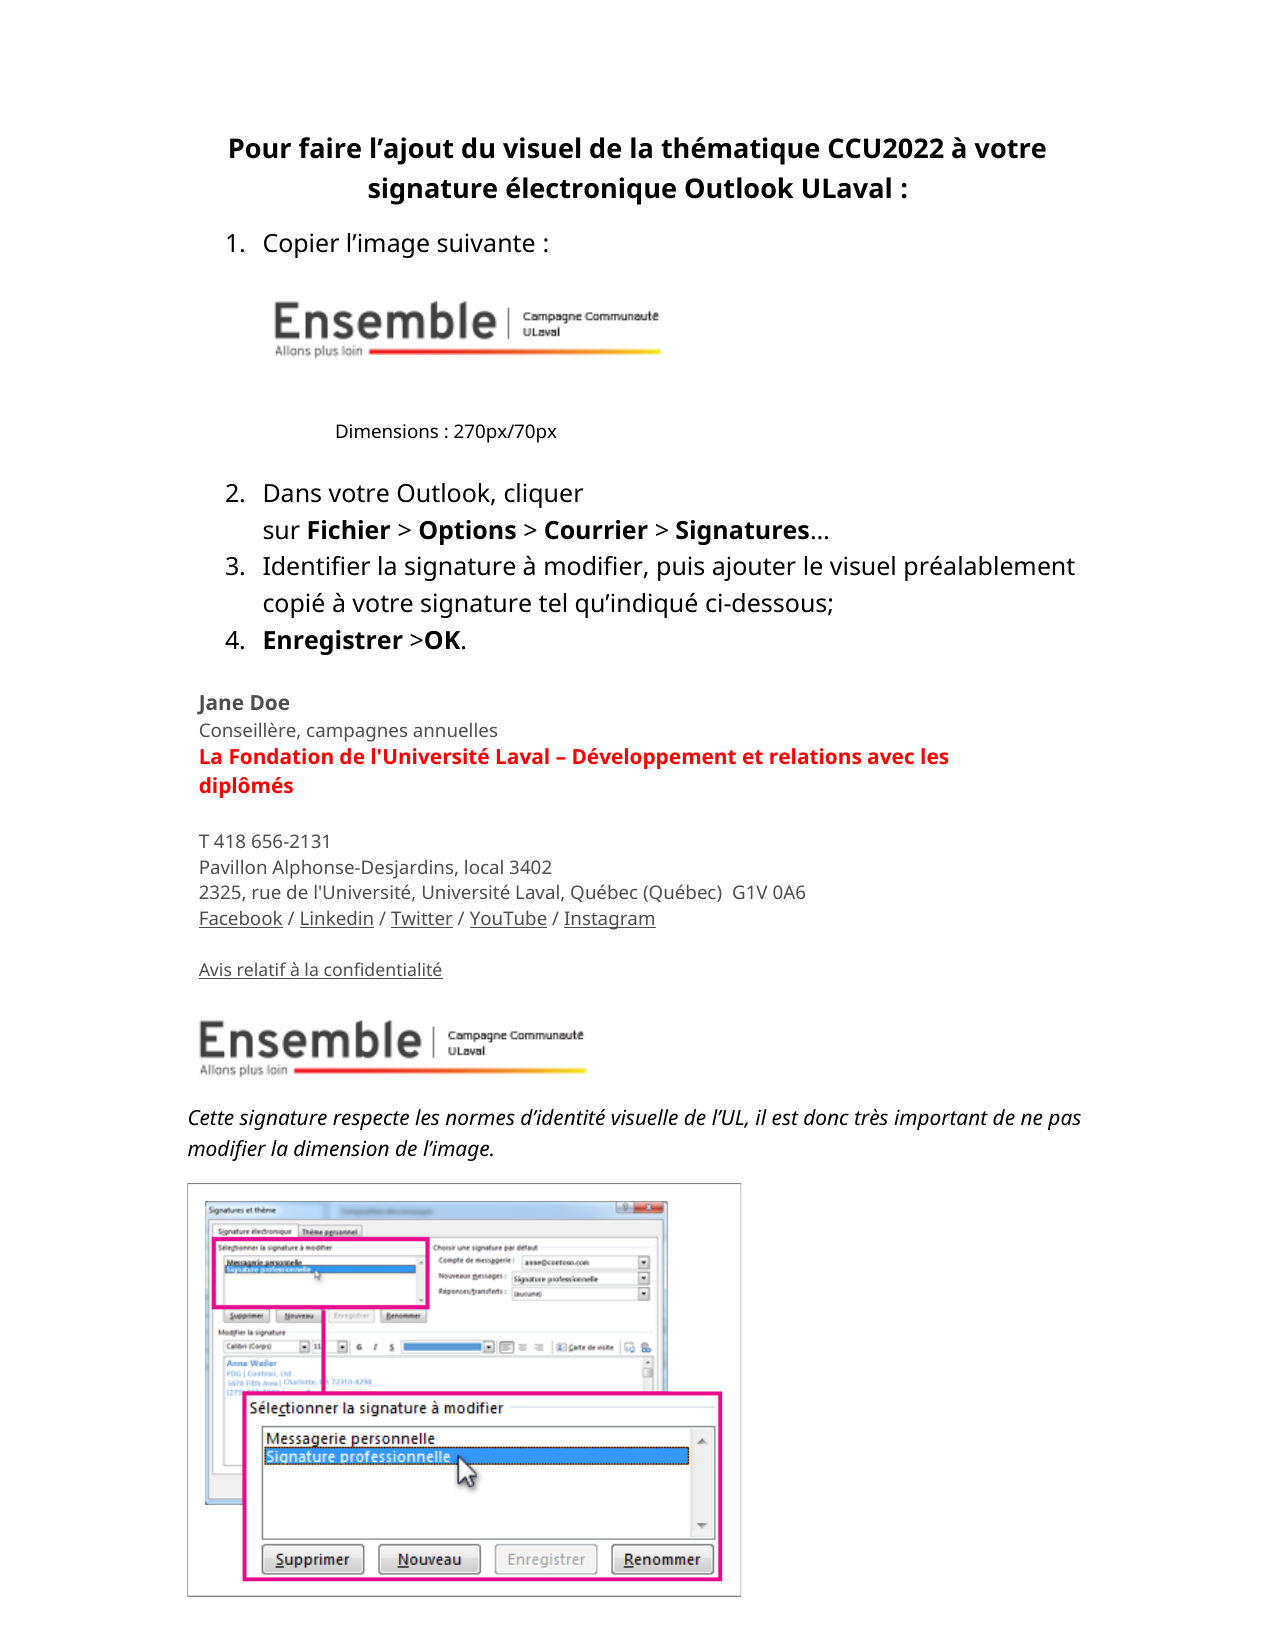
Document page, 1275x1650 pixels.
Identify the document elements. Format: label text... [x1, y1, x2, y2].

picture [187, 1183, 742, 1597]
text Cette signature respecte les normes d’identité visuelle de l’UL, il est donc très important de ne pas modifier la dimension de l’image. [187, 1103, 1088, 1163]
list Enregistrer >OK. [225, 623, 1088, 657]
text Pour faire l’ajout du visuel de la thématique CCU2022 à votre signature électronique Outlook ULaval : [187, 130, 1088, 207]
table_header Jane Doe Conseillère, campagnes annuelles La Fondation de l'Université Laval – Développement et relations avec les diplômés T 418 656-2131 Pavillon Alphonse-Desjardins, local 3402 2325, rue de l'Université, Université Laval, Québec (Québec) G1V 0A6 Facebook / Linkedin / Twitter / YouTube / Instagram Avis relatif à la confidentialité [187, 689, 1042, 1103]
picture [187, 994, 609, 1104]
list Identifier la signature à modifier, puis ajouter le visuel préalablement copié à votre signature tel qu’indiqué ci-dessous; [225, 549, 1088, 620]
list Dans votre Outlook, cliquer sur Fichier > Options > Courrier > Signatures… [225, 476, 1088, 546]
list Copier l’image suivante : [225, 226, 1088, 260]
text Dimensions : 270px/70px [335, 292, 1088, 444]
picture [262, 275, 684, 385]
